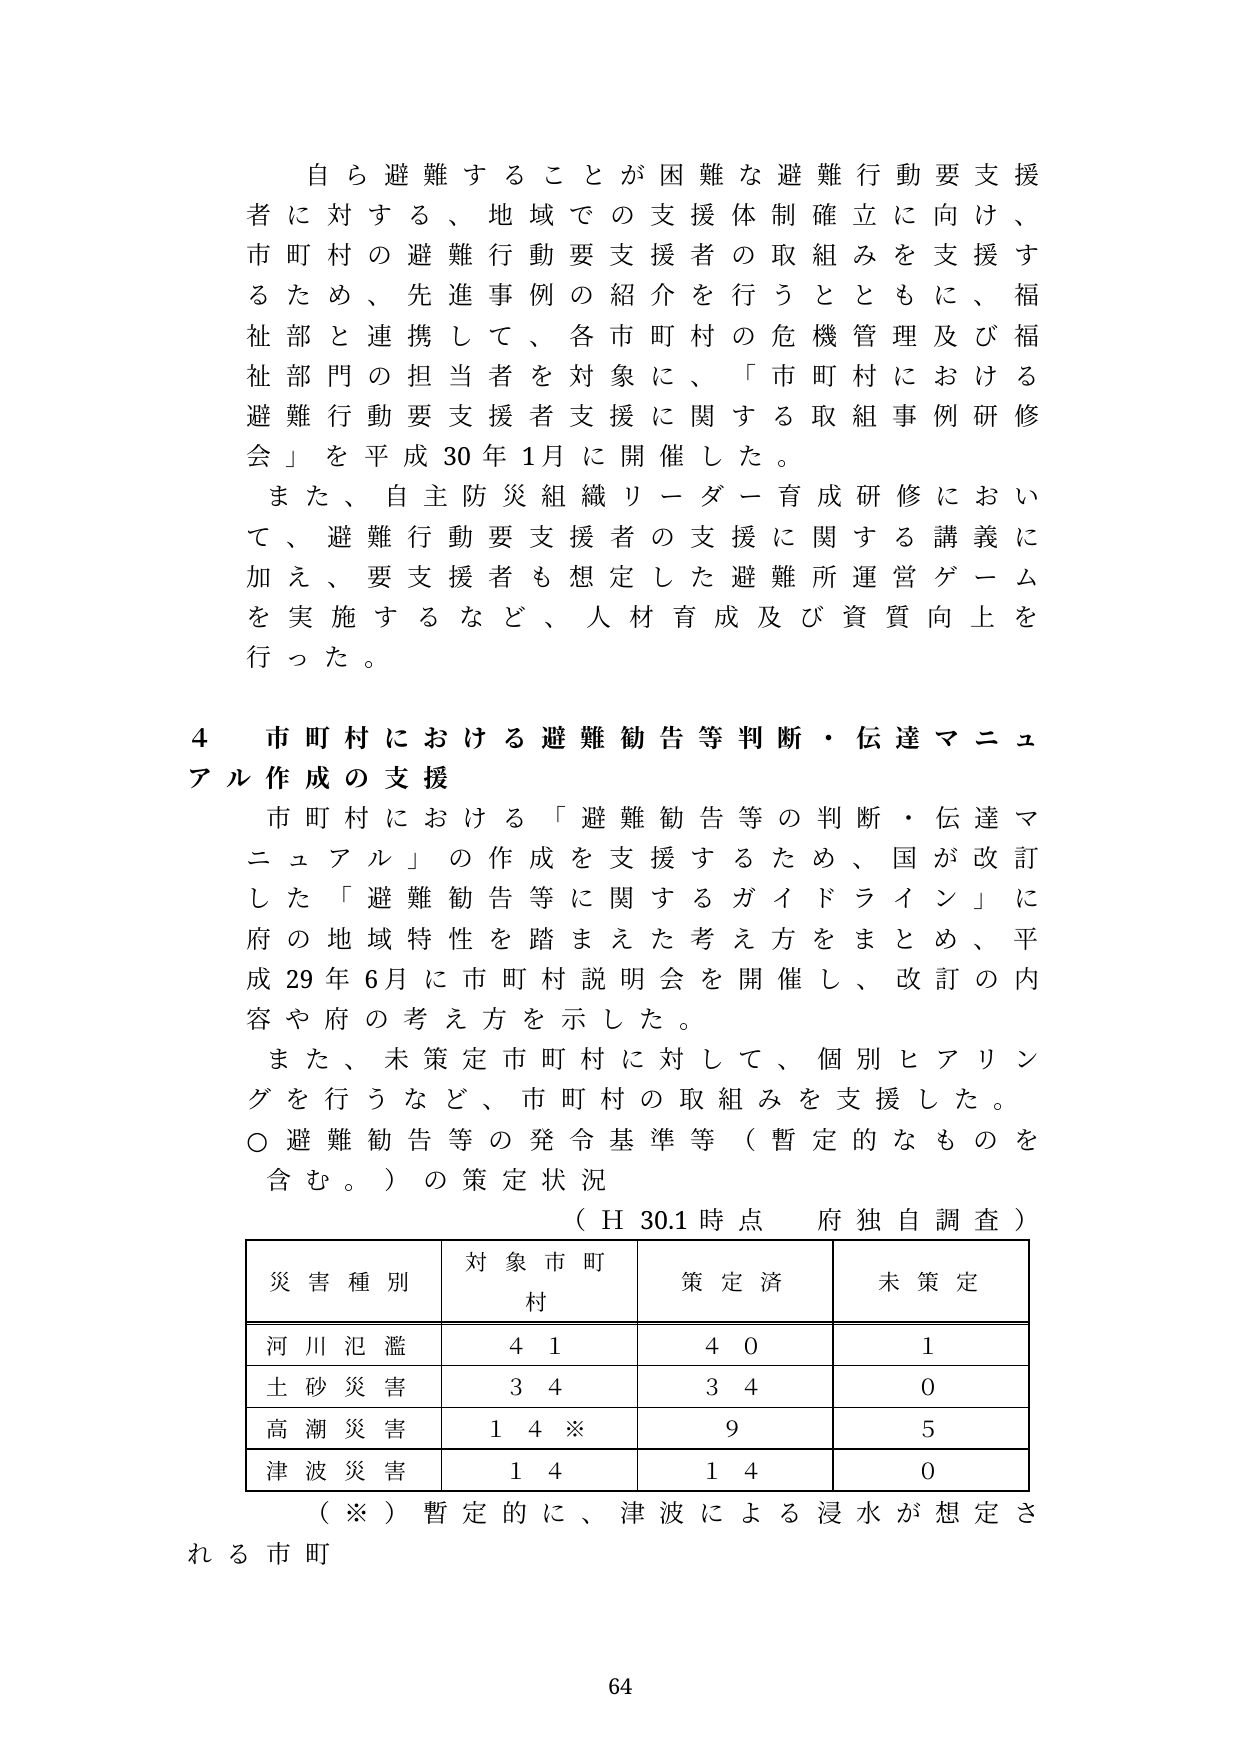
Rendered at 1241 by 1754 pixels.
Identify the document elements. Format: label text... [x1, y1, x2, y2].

table_cell １４※ [442, 1408, 637, 1448]
table_cell ５ [834, 1408, 1028, 1448]
table_cell ０ [834, 1450, 1028, 1490]
text （※）暫定的に、津波による浸水が想定される市町 [187, 1492, 1053, 1572]
text ○避難勧告等の発令基準等（暫定的なものを含む。）の策定状況 [226, 1118, 1053, 1199]
table_cell ９ [638, 1408, 832, 1448]
table_cell 土砂災害 [247, 1366, 441, 1406]
table_cell ０ [834, 1366, 1028, 1406]
table_cell ３４ [442, 1366, 637, 1406]
table_cell ４１ [442, 1325, 637, 1365]
table_cell 津波災害 [247, 1450, 441, 1490]
table_header 未策定 [834, 1241, 1028, 1321]
text また、自主防災組織リーダー育成研修において、避難行動要支援者の支援に関する講義に加え、要支援者も想定した避難所運営ゲームを実施するなど、人材育成及び資質向上を行った。 [226, 475, 1053, 676]
table_cell １４ [442, 1450, 637, 1490]
table_cell ４０ [638, 1325, 832, 1365]
text また、未策定市町村に対して、個別ヒアリングを行うなど、市町村の取組みを支援した。 [226, 1038, 1053, 1118]
table_cell １４ [638, 1450, 832, 1490]
table_header 策定済 [638, 1241, 832, 1321]
text ４ 市町村における避難勧告等判断・伝達マニュアル作成の支援 [187, 716, 1053, 797]
text 市町村における「避難勧告等の判断・伝達マニュアル」の作成を支援するため、国が改訂した「避難勧告等に関するガイドライン」に府の地域特性を踏まえた考え方をまとめ、平成29年6月に市町村説明会を開催し、改訂の内容や府の考え方を示した。 [226, 797, 1053, 1038]
table_cell 高潮災害 [247, 1408, 441, 1448]
table_cell １ [834, 1325, 1028, 1365]
table_header 対象市町村 [442, 1241, 637, 1321]
text （Ｈ30.1時点 府独自調査） [246, 1199, 1053, 1239]
table_cell 河川氾濫 [247, 1325, 441, 1365]
table_cell ３４ [638, 1366, 832, 1406]
text 自ら避難することが困難な避難行動要支援者に対する、地域での支援体制確立に向け、市町村の避難行動要支援者の取組みを支援するため、先進事例の紹介を行うとともに、福祉部と連携して、各市町村の危機管理及び福祉部門の担当者を対象に、「市町村における避難行動要支援者支援に関する取組事例研修会」を平成30年1月に開催した。 [187, 153, 1053, 475]
table_header 災害種別 [247, 1241, 441, 1321]
